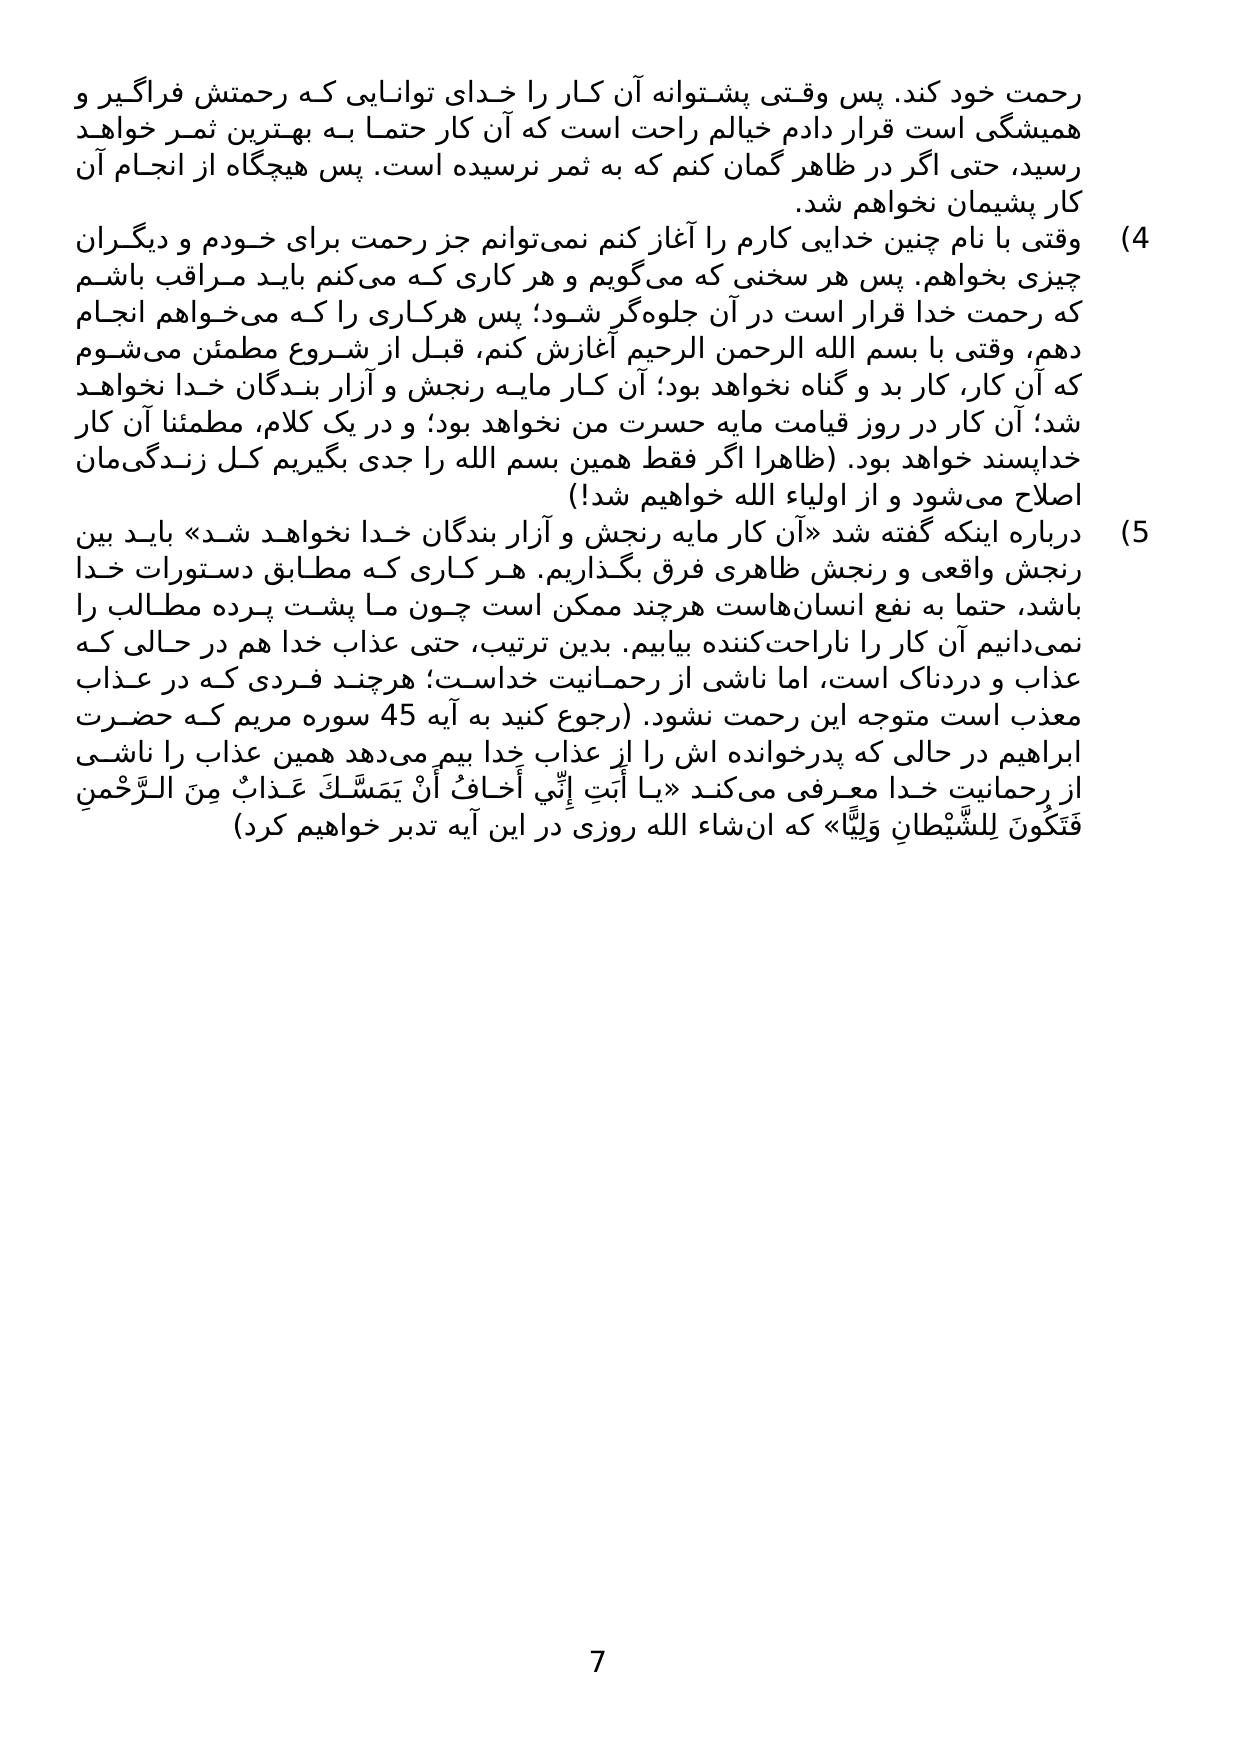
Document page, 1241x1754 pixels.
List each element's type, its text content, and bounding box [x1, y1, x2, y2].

list وقتی با نام چنین خدایی کارم را آغاز کنم نمی‌توانم جز رحمت برای خودم و دیگران چیزی بخواهم. پس هر سخنی که می‌گویم و هر کاری که می‌کنم باید مراقب باشم که رحمت خدا قرار است در آن جلوه‌گر شود؛ پس هرکاری را که می‌خواهم انجام دهم، وقتی با بسم الله الرحمن الرحیم آغازش کنم، قبل از شروع مطمئن می‌شوم که آن کار، کار بد و گناه نخواهد بود؛ آن کار مایه رنجش و آزار بندگان خدا نخواهد شد؛ آن کار در روز قیامت مایه حسرت من نخواهد بود؛ و در یک کلام، مطمئنا آن کار خداپسند خواهد بود. (ظاهرا اگر فقط همین بسم الله را جدی بگیریم کل زندگی‌مان اصلاح می‌شود و از اولیاء الله خواهیم شد!) [75, 222, 1120, 512]
list درباره اینکه گفته شد «آن کار مایه رنجش و آزار بندگان خدا نخواهد شد» باید بین رنجش واقعی و رنجش ظاهری فرق بگذاریم. هر کاری که مطابق دستورات خدا باشد، حتما به نفع انسان‌هاست هرچند ممکن است چون ما پشت پرده مطالب را نمی‌دانیم آن کار را ناراحت‌کننده بیابیم. بدین ترتیب، حتی عذاب خدا هم در حالی که عذاب و دردناک است، اما ناشی از رحمانیت خداست؛ هرچند فردی که در عذاب معذب است متوجه این رحمت نشود. (رجوع کنید به آیه 45 سوره مریم که حضرت ابراهیم در حالی که پدرخوانده اش را از عذاب خدا بیم می‌دهد همین عذاب را ناشی از رحمانیت خدا معرفی می‌کند «يا أَبَتِ إِنِّي أَخافُ أَنْ يَمَسَّكَ عَذابٌ مِنَ الرَّحْمنِ فَتَكُونَ لِلشَّيْطانِ وَلِيًّا» که ان‌شاء الله روزی در این آیه تدبر خواهیم کرد) [75, 515, 1120, 842]
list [75, 75, 1120, 219]
